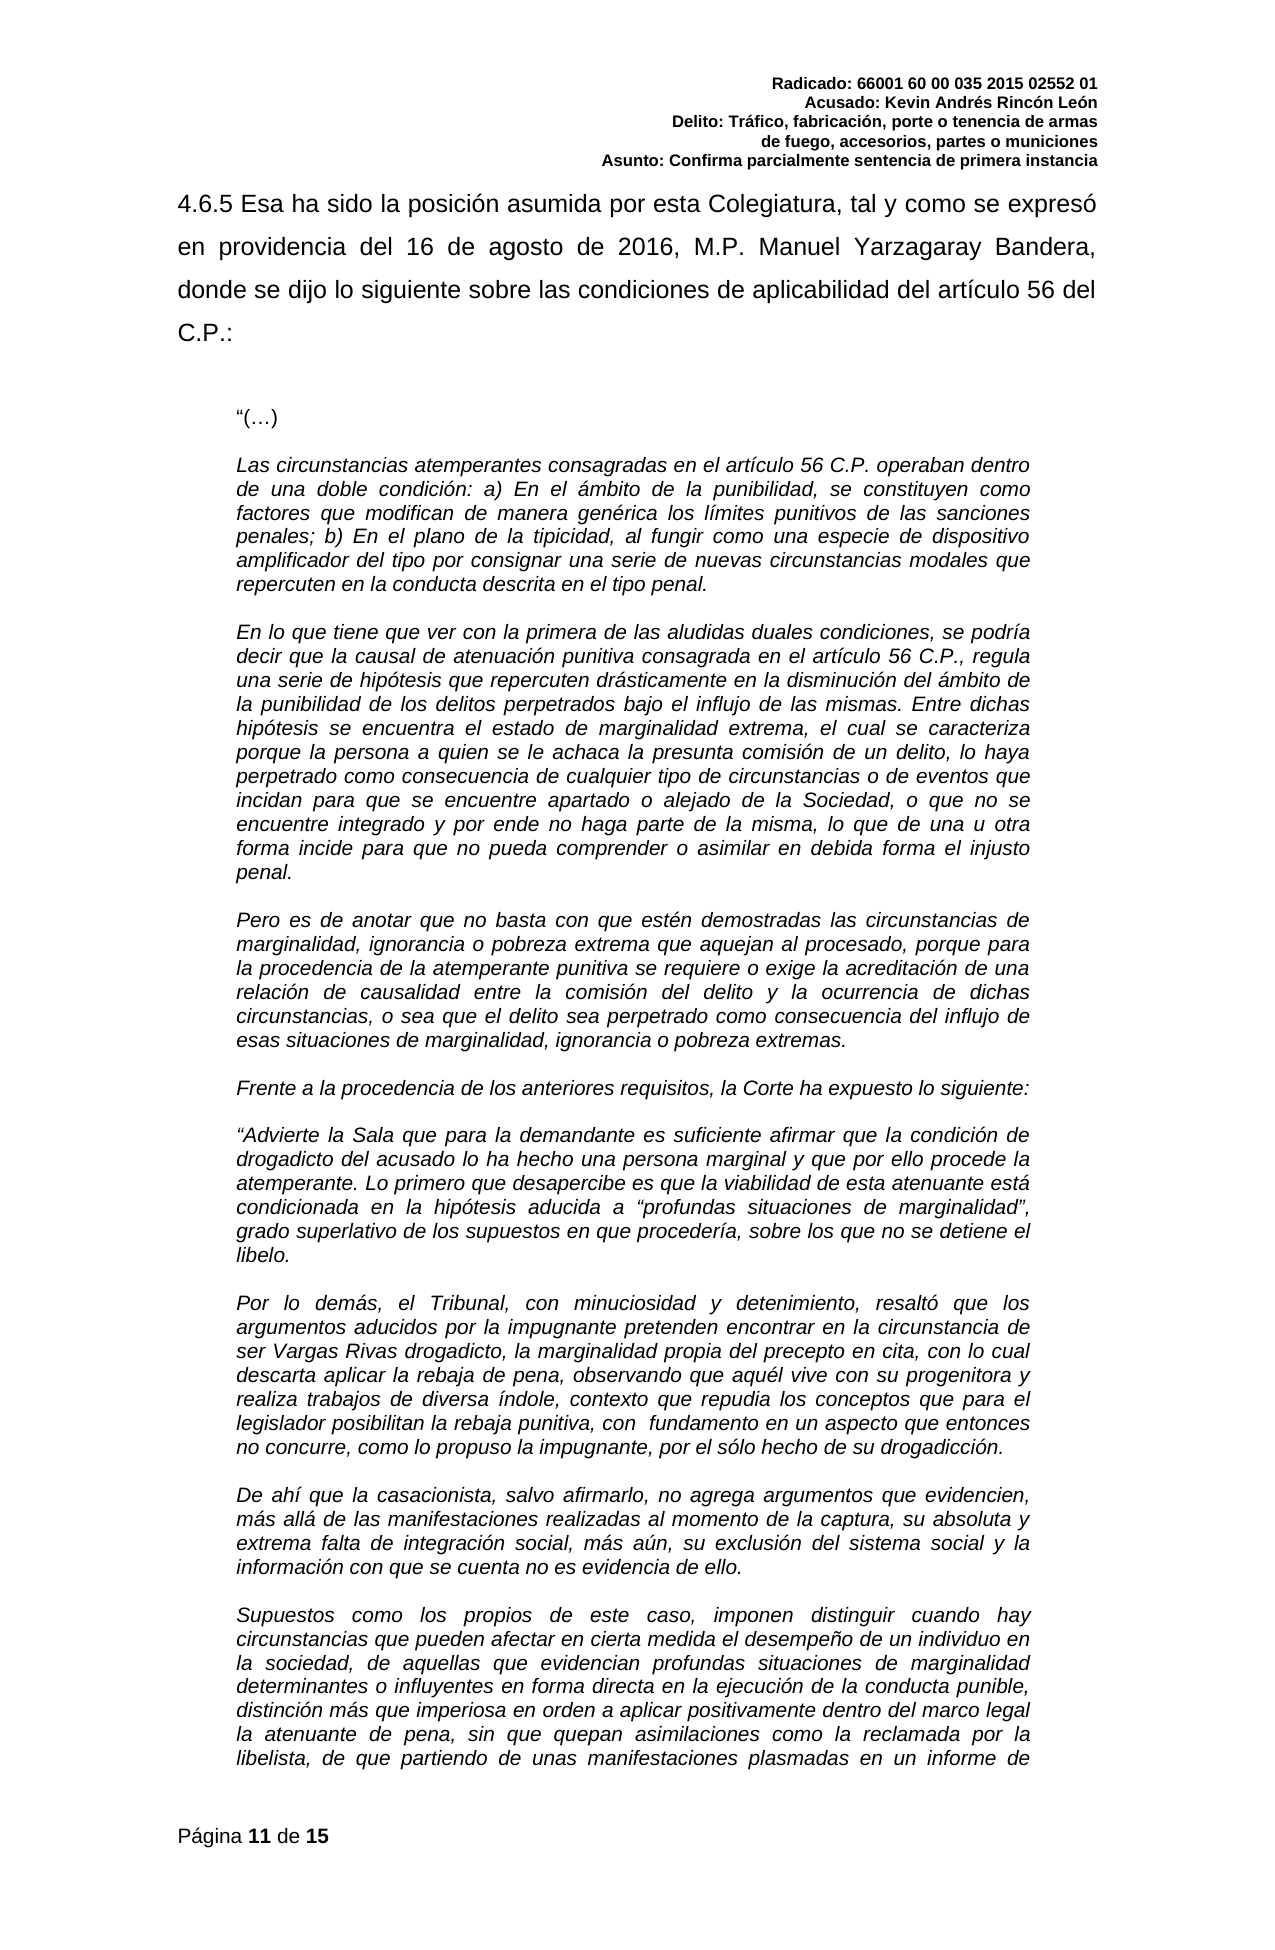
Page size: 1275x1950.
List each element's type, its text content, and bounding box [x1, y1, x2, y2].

text “(…) [236, 404, 1033, 428]
text Por lo demás, el Tribunal, con minuciosidad y detenimiento, resaltó que los argumentos aducidos por la impugnante pretenden encontrar en la circunstancia de ser Vargas Rivas drogadicto, la marginalidad propia del precepto en cita, con lo cual descarta aplicar la rebaja de pena, observando que aquél vive con su progenitora y realiza trabajos de diversa índole, contexto que repudia los conceptos que para el legislador posibilitan la rebaja punitiva, con fundamento en un aspecto que entonces no concurre, como lo propuso la impugnante, por el sólo hecho de su drogadicción. [236, 1291, 1033, 1459]
text Las circunstancias atemperantes consagradas en el artículo 56 C.P. operaban dentro de una doble condición: a) En el ámbito de la punibilidad, se constituyen como factores que modifican de manera genérica los límites punitivos de las sanciones penales; b) En el plano de la tipicidad, al fungir como una especie de dispositivo amplificador del tipo por consignar una serie de nuevas circunstancias modales que repercuten en la conducta descrita en el tipo penal. [236, 452, 1033, 596]
text En lo que tiene que ver con la primera de las aludidas duales condiciones, se podría decir que la causal de atenuación punitiva consagrada en el artículo 56 C.P., regula una serie de hipótesis que repercuten drásticamente en la disminución del ámbito de la punibilidad de los delitos perpetrados bajo el influjo de las mismas. Entre dichas hipótesis se encuentra el estado de marginalidad extrema, el cual se caracteriza porque la persona a quien se le achaca la presunta comisión de un delito, lo haya perpetrado como consecuencia de cualquier tipo de circunstancias o de eventos que incidan para que se encuentre apartado o alejado de la Sociedad, o que no se encuentre integrado y por ende no haga parte de la misma, lo que de una u otra forma incide para que no pueda comprender o asimilar en debida forma el injusto penal. [236, 620, 1033, 884]
text De ahí que la casacionista, salvo afirmarlo, no agrega argumentos que evidencien, más allá de las manifestaciones realizadas al momento de la captura, su absoluta y extrema falta de integración social, más aún, su exclusión del sistema social y la información con que se cuenta no es evidencia de ello. [236, 1483, 1033, 1578]
text Pero es de anotar que no basta con que estén demostradas las circunstancias de marginalidad, ignorancia o pobreza extrema que aquejan al procesado, porque para la procedencia de la atemperante punitiva se requiere o exige la acreditación de una relación de causalidad entre la comisión del delito y la ocurrencia de dichas circunstancias, o sea que el delito sea perpetrado como consecuencia del influjo de esas situaciones de marginalidad, ignorancia o pobreza extremas. [236, 908, 1033, 1051]
text Frente a la procedencia de los anteriores requisitos, la Corte ha expuesto lo siguiente: [236, 1075, 1033, 1099]
text “Advierte la Sala que para la demandante es suficiente afirmar que la condición de drogadicto del acusado lo ha hecho una persona marginal y que por ello procede la atemperante. Lo primero que desapercibe es que la viabilidad de esta atenuante está condicionada en la hipótesis aducida a “profundas situaciones de marginalidad”, grado superlativo de los supuestos en que procedería, sobre los que no se detiene el libelo. [236, 1123, 1033, 1267]
text 4.6.5 Esa ha sido la posición asumida por esta Colegiatura, tal y como se expresó en providencia del 16 de agosto de 2016, M.P. Manuel Yarzagaray Bandera, donde se dijo lo siguiente sobre las condiciones de aplicabilidad del artículo 56 del C.P.: [177, 189, 1098, 347]
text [236, 1602, 1033, 1770]
